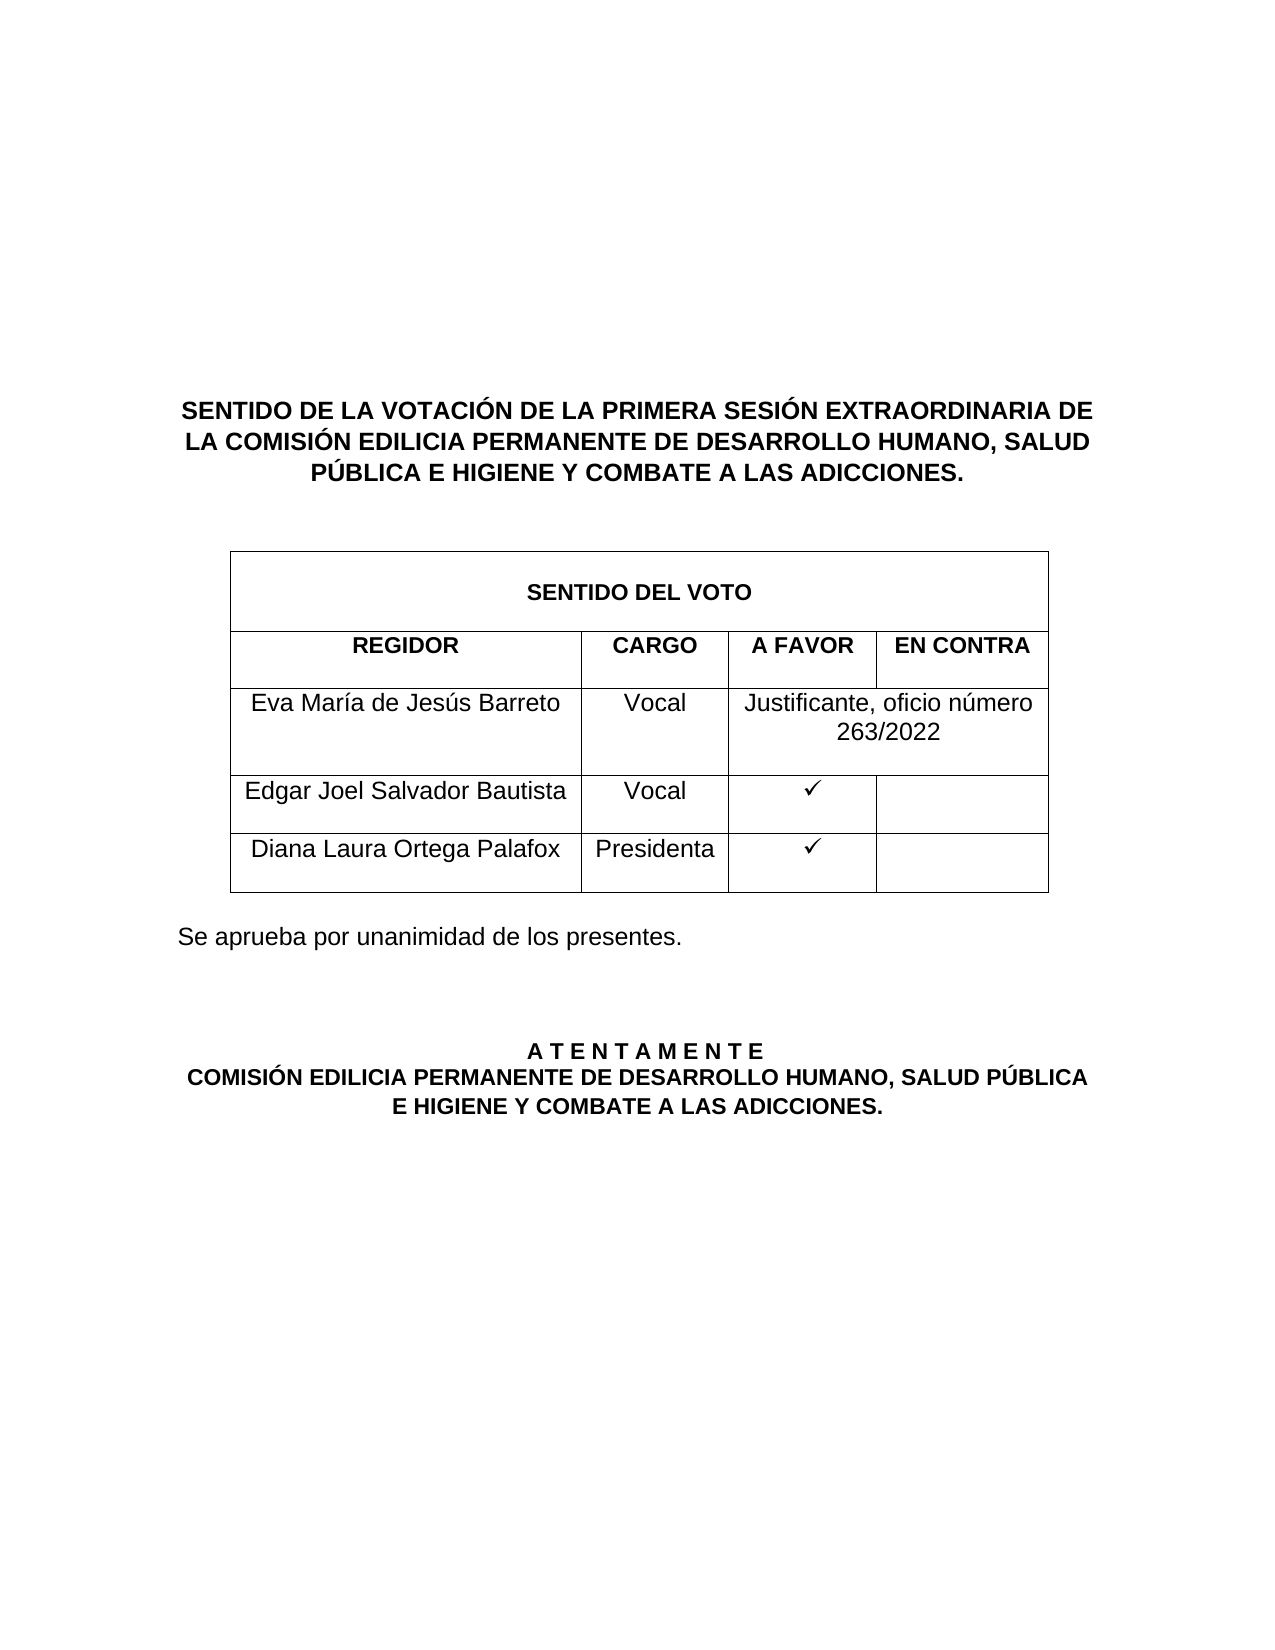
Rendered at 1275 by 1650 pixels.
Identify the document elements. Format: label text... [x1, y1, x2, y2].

text Se aprueba por unanimidad de los presentes. [177, 922, 1098, 951]
table_cell Justificante, oficio número 263/2022 [729, 689, 1048, 775]
text COMISIÓN EDILICIA PERMANENTE DE DESARROLLO HUMANO, SALUD PÚBLICA E HIGIENE Y COMBATE A LAS ADICCIONES. [177, 1064, 1098, 1119]
table_cell [729, 834, 876, 892]
text A T E N T A M E N T E [192, 1038, 1098, 1064]
table_cell Edgar Joel Salvador Bautista [231, 776, 581, 833]
table_cell Vocal [582, 689, 728, 775]
table_cell CARGO [582, 632, 728, 687]
table_cell Eva María de Jesús Barreto [231, 689, 581, 775]
table_cell [729, 776, 876, 833]
table_cell [877, 776, 1048, 833]
table_cell Vocal [582, 776, 728, 833]
table_cell EN CONTRA [877, 632, 1048, 687]
table_cell Presidenta [582, 834, 728, 892]
table_cell [877, 834, 1048, 892]
table_cell REGIDOR [231, 632, 581, 687]
table_cell Diana Laura Ortega Palafox [231, 834, 581, 892]
table_header SENTIDO DEL VOTO [231, 552, 1048, 631]
table_cell A FAVOR [729, 632, 876, 687]
text SENTIDO DE LA VOTACIÓN DE LA PRIMERA SESIÓN EXTRAORDINARIA DE LA COMISIÓN EDILICIA PERMANENTE DE DESARROLLO HUMANO, SALUD PÚBLICA E HIGIENE Y COMBATE A LAS ADICCIONES. [177, 396, 1098, 487]
